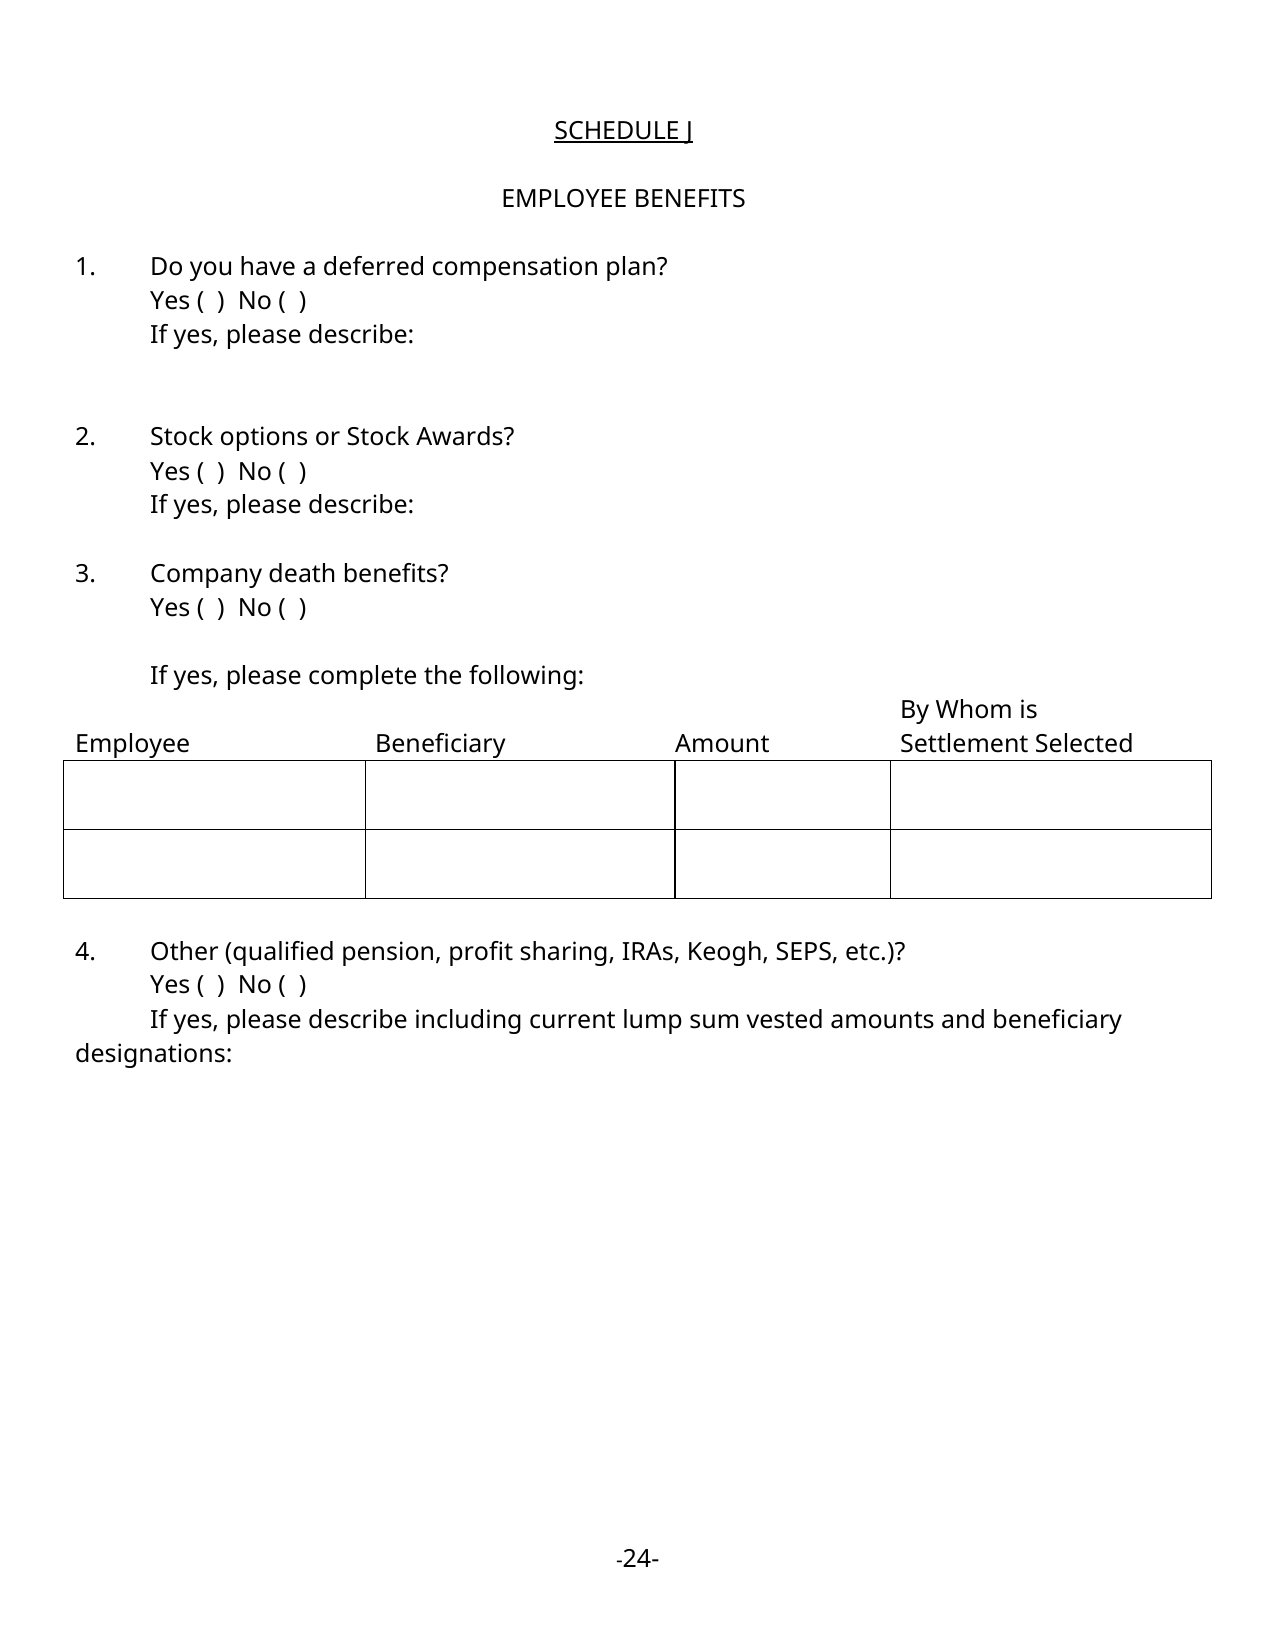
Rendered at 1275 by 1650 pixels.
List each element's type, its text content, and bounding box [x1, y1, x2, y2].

text By Whom is [75, 692, 1172, 726]
table_cell [676, 830, 890, 898]
table_cell [891, 830, 1211, 898]
table_header [366, 761, 674, 829]
text 2. Stock options or Stock Awards? [75, 419, 1172, 453]
text Yes ( ) No ( ) [75, 453, 1172, 487]
text Yes ( ) No ( ) [75, 967, 1172, 1001]
text If yes, please describe: [75, 317, 1172, 351]
text Yes ( ) No ( ) [75, 283, 1172, 317]
table_cell [366, 830, 674, 898]
text 3. Company death benefits? [75, 555, 1172, 589]
text 1. Do you have a deferred compensation plan? [75, 249, 1172, 283]
text If yes, please complete the following: [75, 657, 1172, 692]
text EMPLOYEE BENEFITS [75, 181, 1172, 215]
text If yes, please describe including current lump sum vested amounts and beneficiary designations: [75, 1001, 1172, 1069]
text If yes, please describe: [75, 487, 1172, 521]
text 4. Other (qualified pension, profit sharing, IRAs, Keogh, SEPS, etc.)? [75, 933, 1172, 967]
table_header [891, 761, 1211, 829]
text Yes ( ) No ( ) [75, 589, 1172, 623]
table_header [676, 761, 890, 829]
text SCHEDULE J [75, 112, 1172, 147]
table_header [64, 761, 365, 829]
table_cell [64, 830, 365, 898]
text Employee Beneficiary Amount Settlement Selected [75, 726, 1172, 760]
